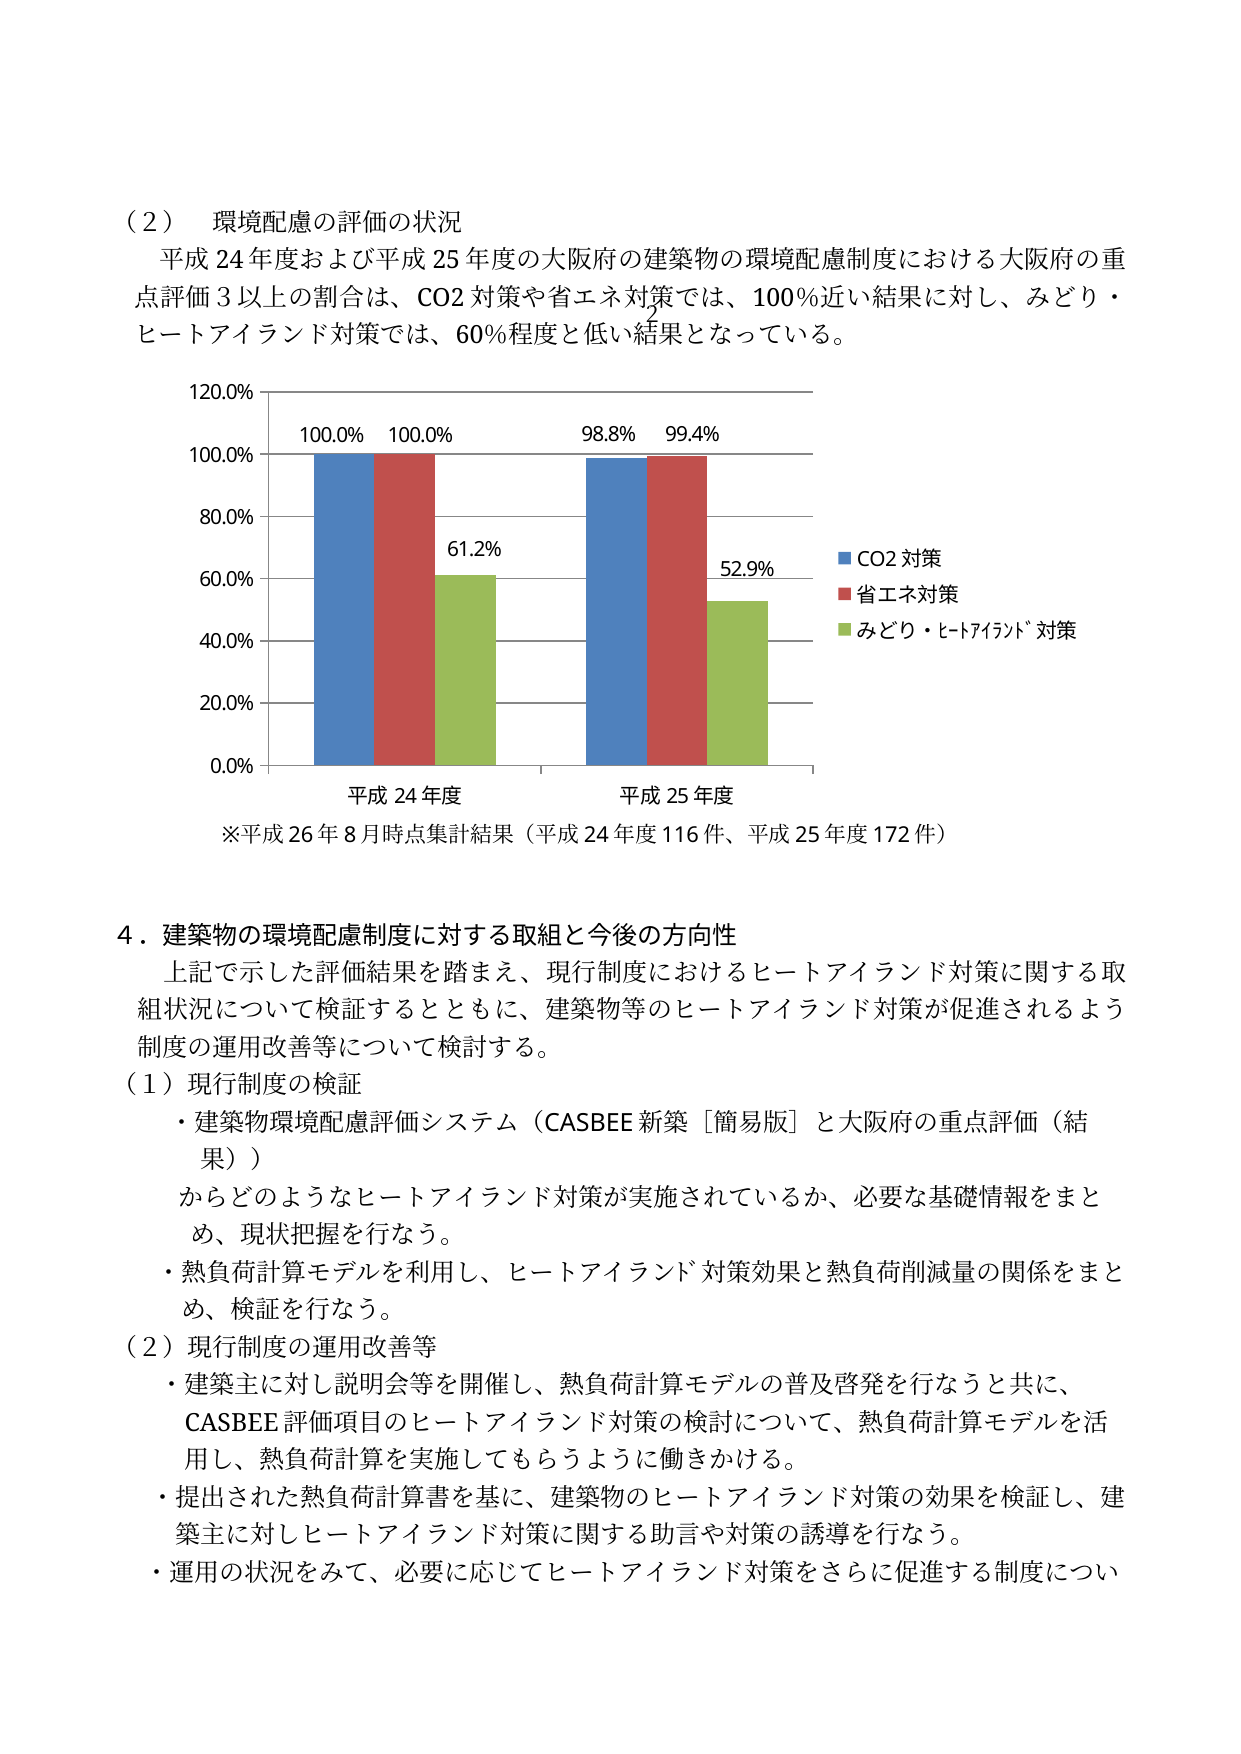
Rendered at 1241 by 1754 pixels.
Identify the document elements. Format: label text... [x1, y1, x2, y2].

text ・建築主に対し説明会等を開催し、熱負荷計算モデルの普及啓発を行なうと共に、CASBEE評価項目のヒートアイランド対策の検討について、熱負荷計算モデルを活用し、熱負荷計算を実施してもらうように働きかける。 [134, 1364, 1128, 1477]
text 平成24年度および平成25年度の大阪府の建築物の環境配慮制度における大阪府の重点評価３以上の割合は、CO2対策や省エネ対策では、100％近い結果に対し、みどり・ヒートアイランド対策では、60％程度と低い結果となっている。 [134, 239, 1128, 352]
text 築主に対しヒートアイランド対策に関する助言や対策の誘導を行なう。 [112, 1514, 1128, 1552]
text ４．建築物の環境配慮制度に対する取組と今後の方向性 [112, 914, 1128, 952]
text 上記で示した評価結果を踏まえ、現行制度におけるヒートアイランド対策に関する取組状況について検証するとともに、建築物等のヒートアイランド対策が促進されるよう制度の運用改善等について検討する。 [112, 952, 1128, 1064]
text ・運用の状況をみて、必要に応じてヒートアイランド対策をさらに促進する制度につい [112, 1552, 1128, 1589]
text ・熱負荷計算モデルを利用し、ヒートアイランﾄﾞ対策効果と熱負荷削減量の関係をまとめ、検証を行なう。 [156, 1252, 1128, 1327]
text （１）現行制度の検証 [112, 1064, 1128, 1102]
text （２）現行制度の運用改善等 [112, 1327, 1128, 1364]
text からどのようなヒートアイランド対策が実施されているか、必要な基礎情報をまとめ、現状把握を行なう。 [178, 1177, 1128, 1252]
text ・建築物環境配慮評価システム（CASBEE新築［簡易版］と大阪府の重点評価（結果）） [112, 1102, 1128, 1177]
text ・提出された熱負荷計算書を基に、建築物のヒートアイランド対策の効果を検証し、建 [112, 1477, 1128, 1514]
text （２） 環境配慮の評価の状況 [112, 202, 1084, 239]
